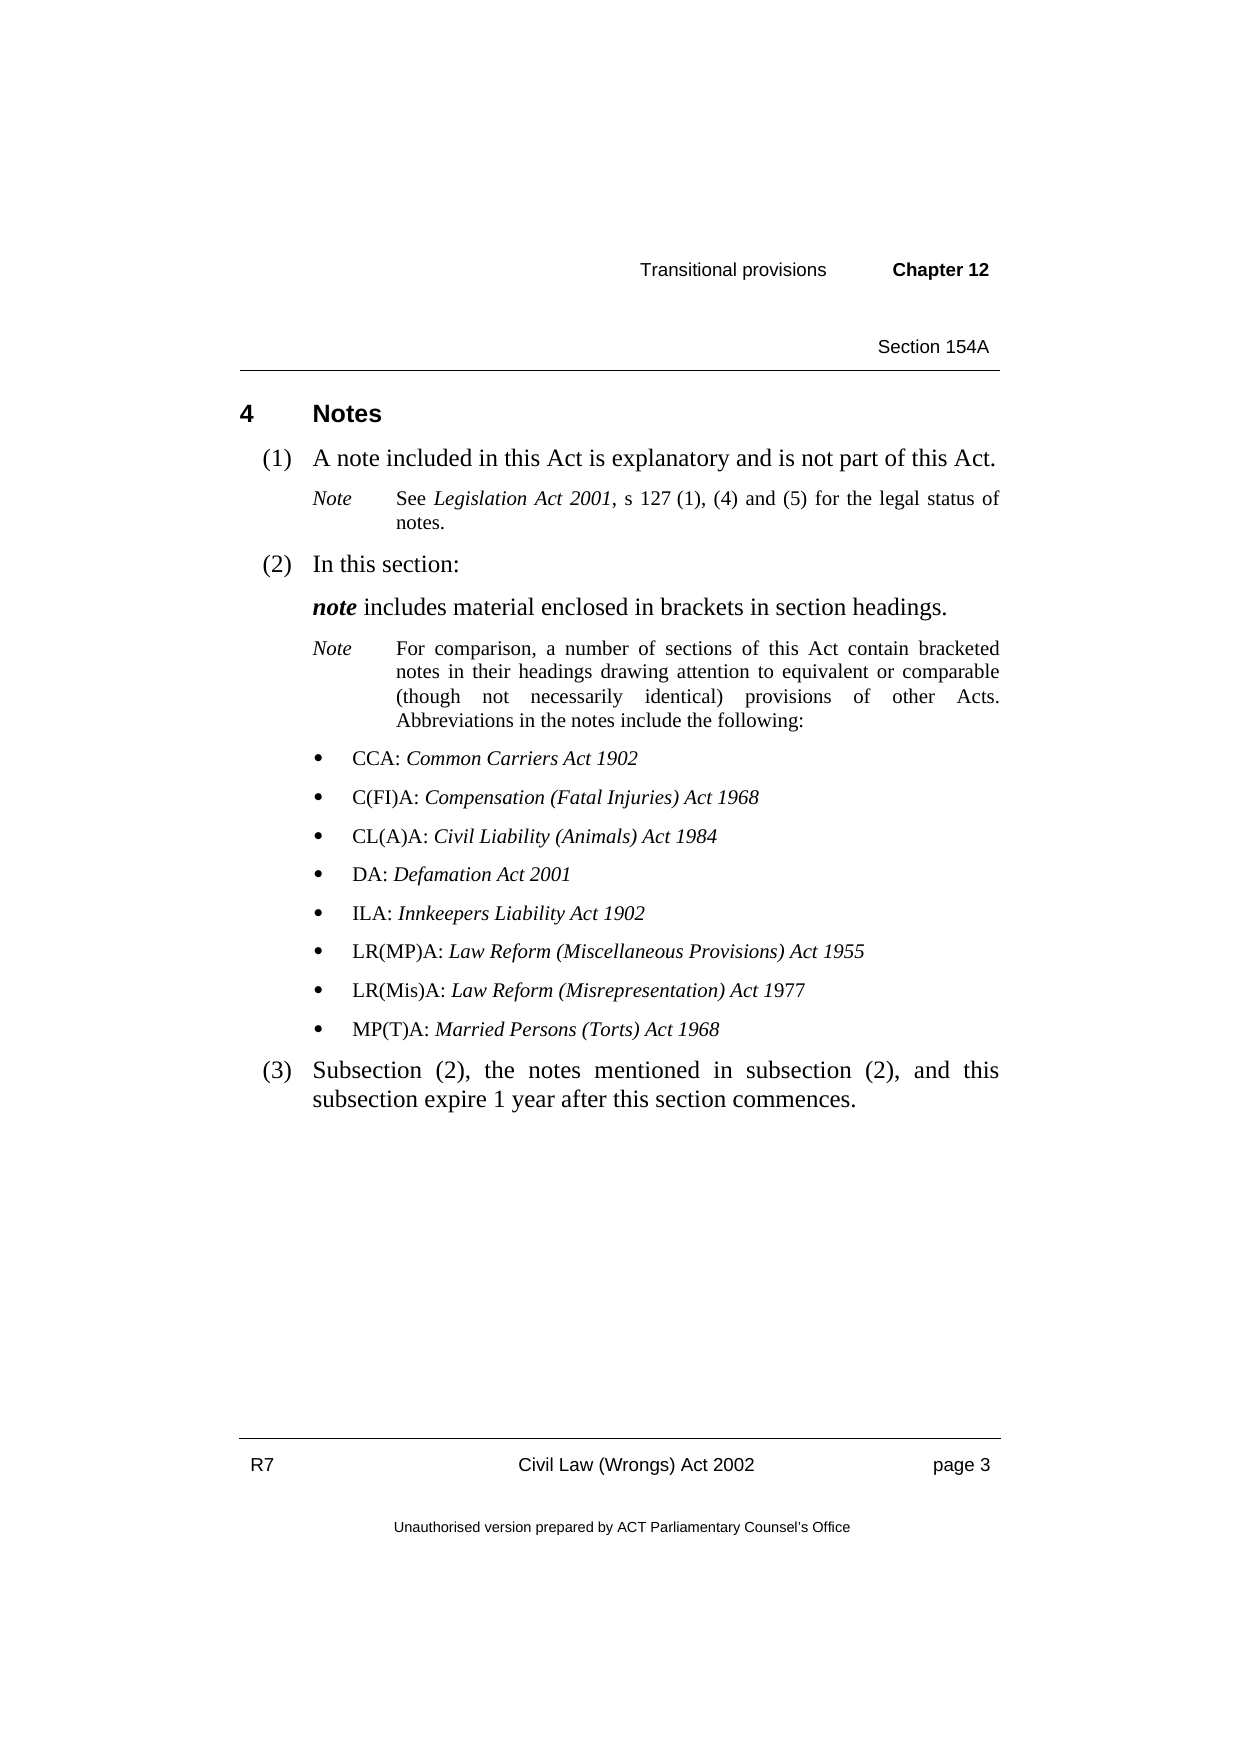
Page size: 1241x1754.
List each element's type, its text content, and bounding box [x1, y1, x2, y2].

text  LR(Mis)A: Law Reform (Misrepresentation) Act 1977 [314, 978, 1001, 1002]
text  ILA: Innkeepers Liability Act 1902 [314, 901, 1001, 925]
text  C(FI)A: Compensation (Fatal Injuries) Act 1968 [314, 785, 1001, 809]
text  DA: Defamation Act 2001 [314, 862, 1001, 886]
text Note See Legislation Act 2001, s 127 (1), (4) and (5) for the legal status of notes. [312, 486, 1001, 534]
text note includes material enclosed in brackets in section headings. [312, 592, 1001, 621]
text  LR(MP)A: Law Reform (Miscellaneous Provisions) Act 1955 [314, 939, 1001, 963]
text  MP(T)A: Married Persons (Torts) Act 1968 [314, 1017, 1001, 1041]
text Note For comparison, a number of sections of this Act contain bracketed notes in their headings drawing attention to equivalent or comparable (though not necessarily identical) provisions of other Acts. Abbreviations in the notes include the following: [312, 635, 1001, 732]
text  CCA: Common Carriers Act 1902 [314, 746, 1001, 770]
text 4 Notes [239, 399, 1001, 428]
text (2) In this section: [239, 549, 1001, 577]
text (3) Subsection (2), the notes mentioned in subsection (2), and this subsection expire 1 year after this section commences. [239, 1055, 1001, 1113]
text (1) A note included in this Act is explanatory and is not part of this Act. [239, 443, 1001, 471]
text  CL(A)A: Civil Liability (Animals) Act 1984 [314, 823, 1001, 848]
